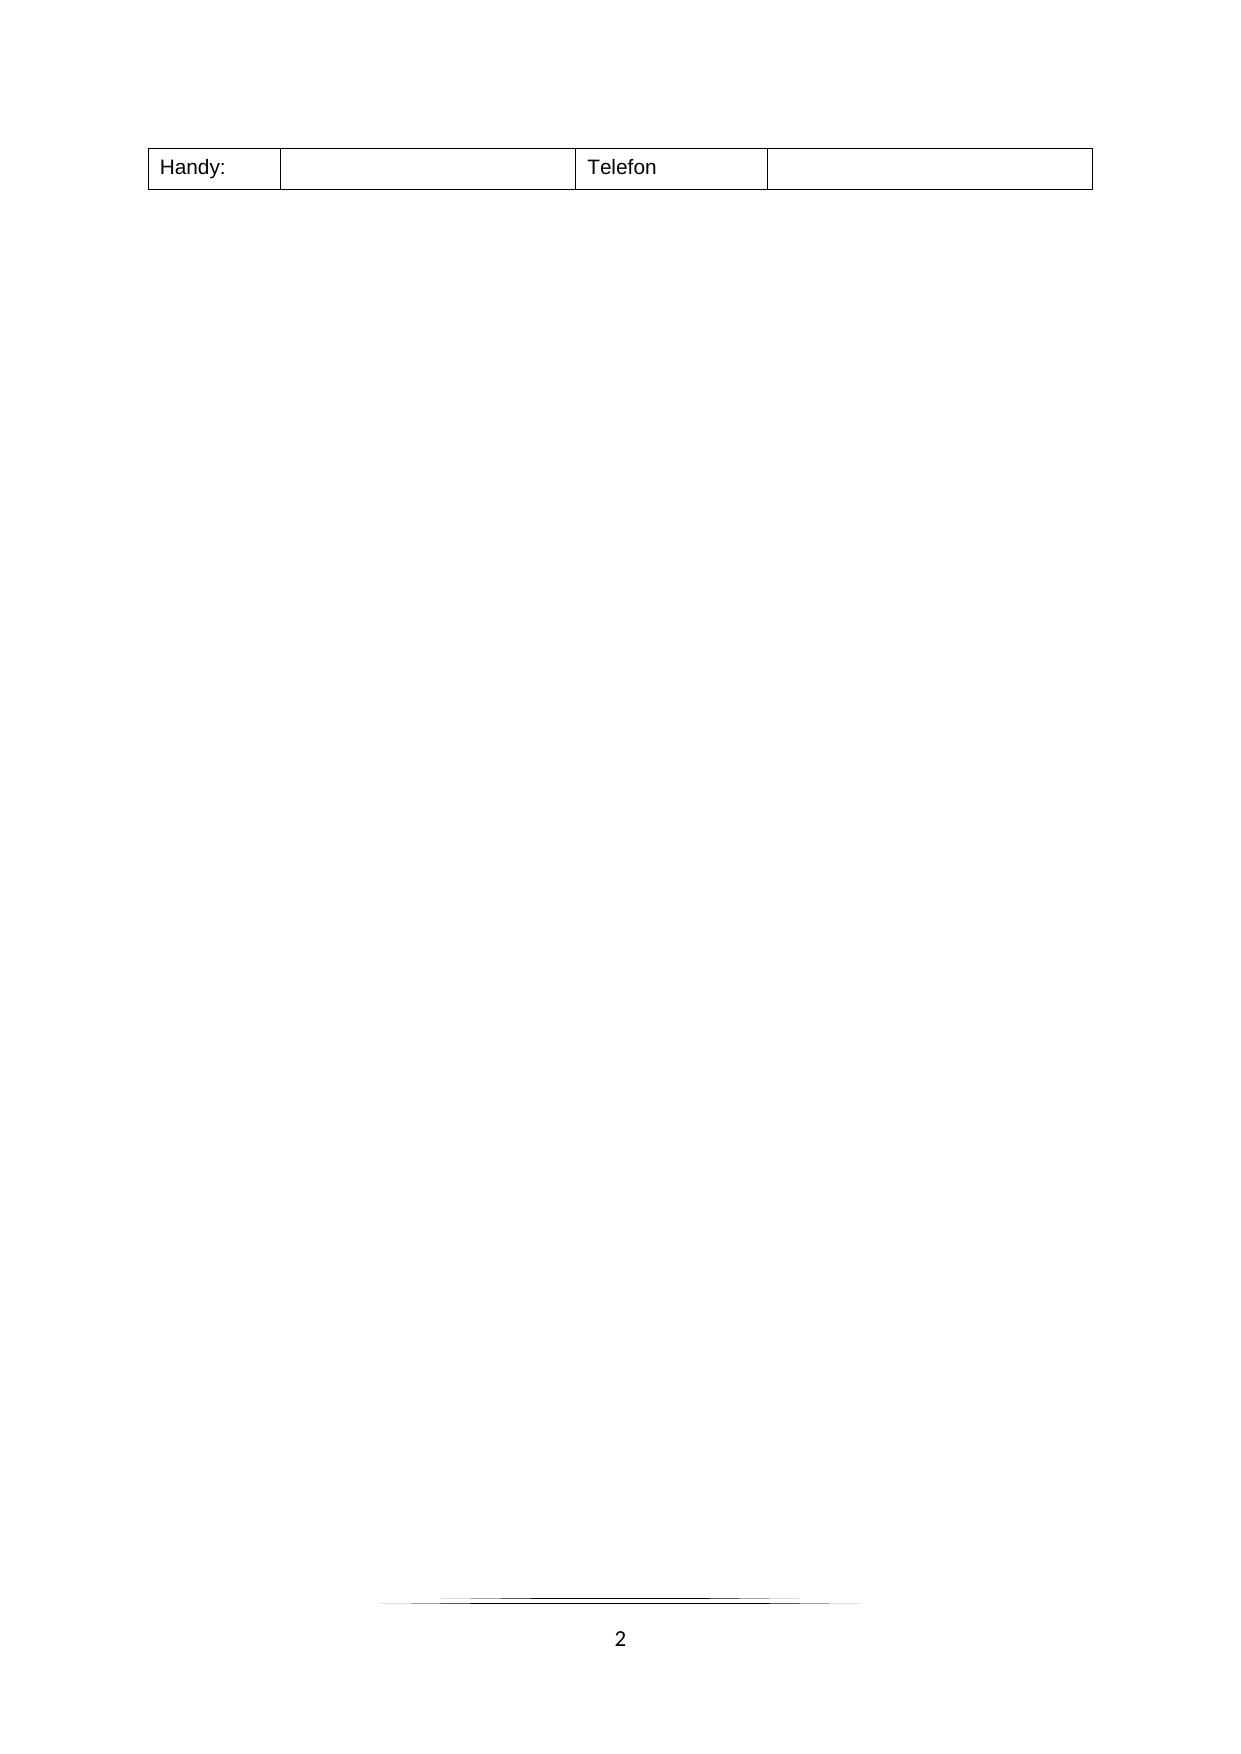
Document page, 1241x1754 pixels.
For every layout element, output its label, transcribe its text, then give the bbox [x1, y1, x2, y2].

table_cell Handy: [149, 149, 280, 189]
table_cell Telefon [576, 149, 767, 189]
table_cell [281, 149, 575, 189]
table_cell [768, 149, 1092, 189]
